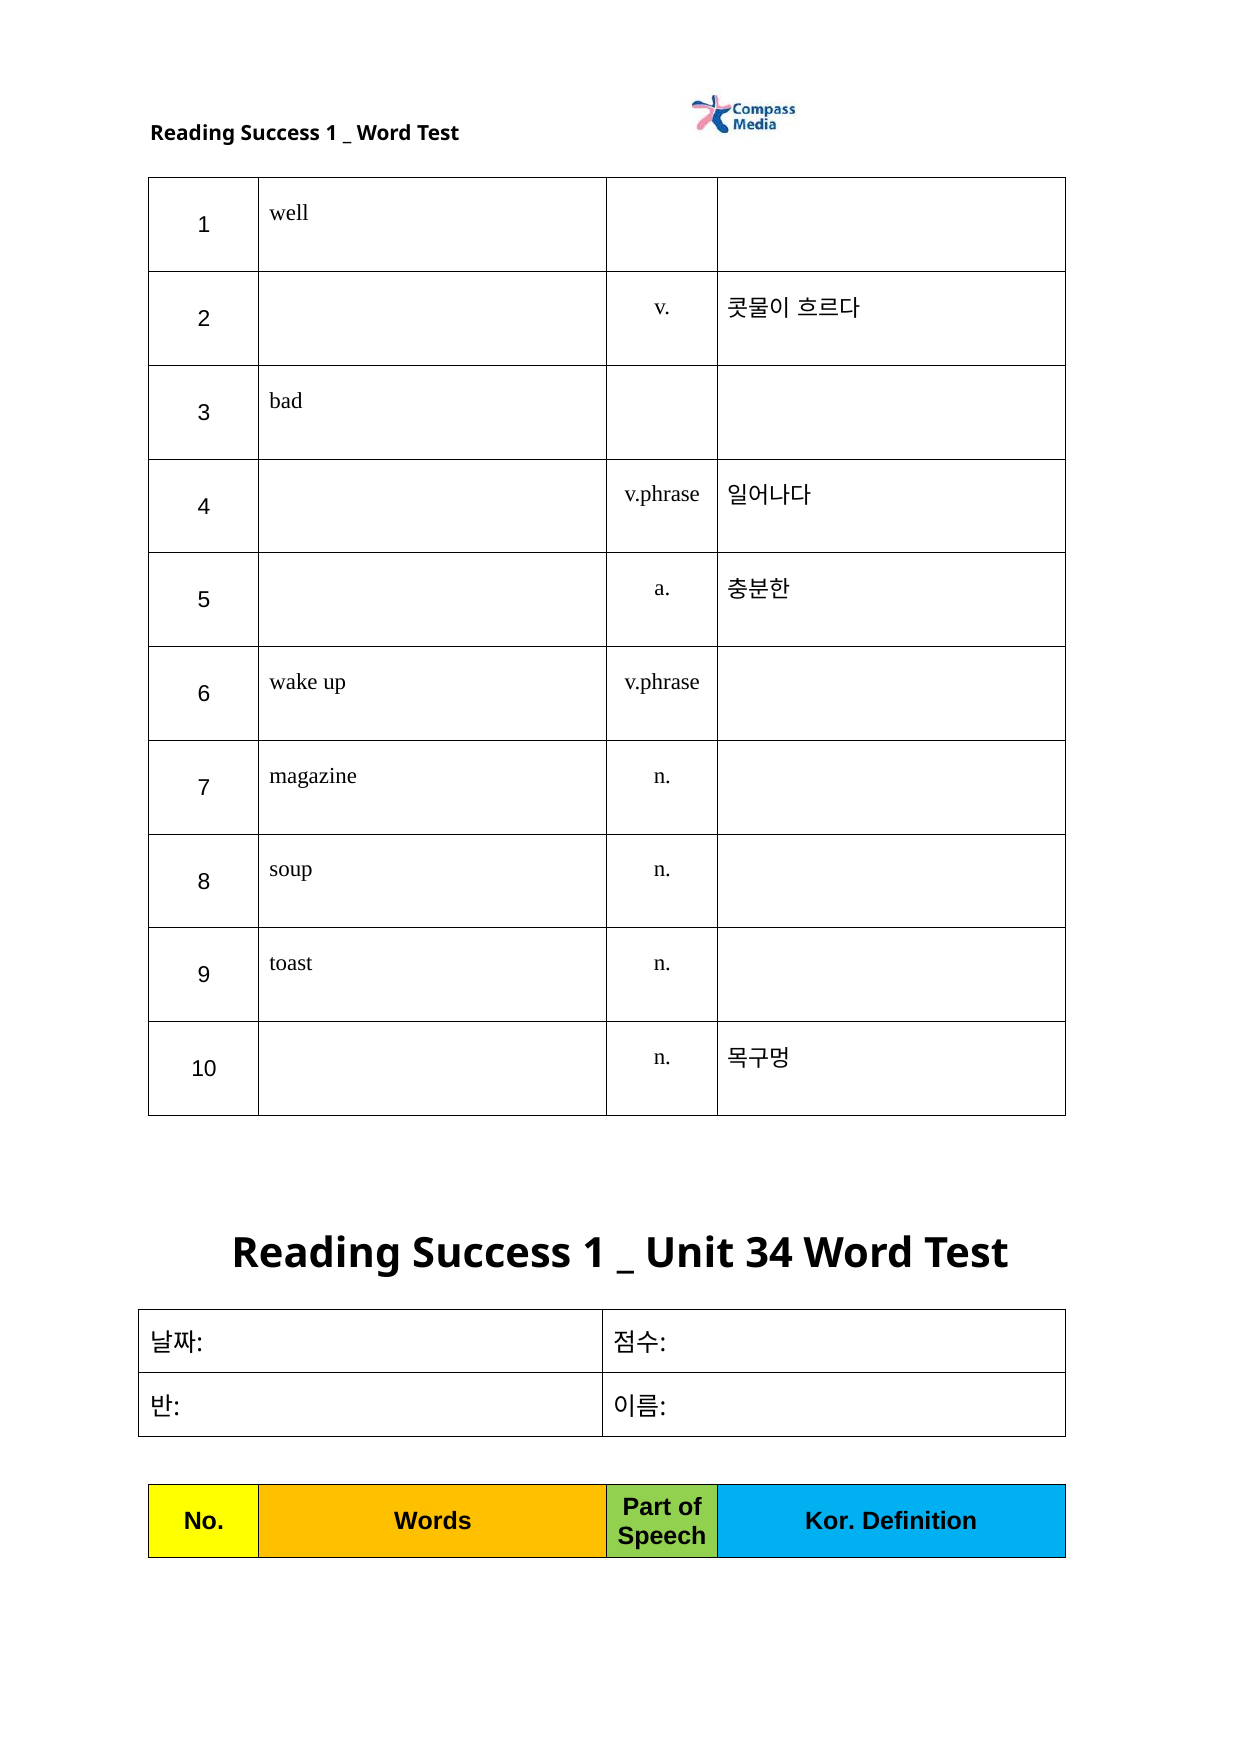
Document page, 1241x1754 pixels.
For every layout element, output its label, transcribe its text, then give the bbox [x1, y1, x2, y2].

table_cell [718, 928, 1065, 1021]
table_cell 2 [149, 272, 258, 365]
table_cell 이름: [603, 1373, 1065, 1436]
table_cell [259, 460, 606, 552]
table_cell bad [259, 366, 606, 458]
table_cell 목구멍 [718, 1022, 1065, 1115]
table_cell [718, 366, 1065, 458]
table_header Kor. Definition [718, 1485, 1065, 1557]
table_cell 8 [149, 835, 258, 927]
table_cell well [259, 178, 606, 271]
table_cell 반: [139, 1373, 602, 1436]
table_cell 6 [149, 647, 258, 740]
table_cell a. [607, 553, 717, 646]
table_cell magazine [259, 741, 606, 833]
table_cell [718, 178, 1065, 271]
picture [681, 88, 807, 140]
table_cell [718, 741, 1065, 833]
table_cell v. [607, 272, 717, 365]
table_cell 일어나다 [718, 460, 1065, 552]
table_cell 9 [149, 928, 258, 1021]
table_cell n. [607, 835, 717, 927]
table_cell [259, 553, 606, 646]
table_cell v.phrase [607, 647, 717, 740]
table_header Words [259, 1485, 606, 1557]
table_cell 콧물이 흐르다 [718, 272, 1065, 365]
table_cell [607, 366, 717, 458]
table_cell [259, 1022, 606, 1115]
table_cell 1 [149, 178, 258, 271]
table_cell v.phrase [607, 460, 717, 552]
table_cell 7 [149, 741, 258, 833]
table_cell n. [607, 741, 717, 833]
table_cell 충분한 [718, 553, 1065, 646]
table_header Part of Speech [607, 1485, 717, 1557]
table_cell 4 [149, 460, 258, 552]
table_header 점수: [603, 1310, 1065, 1372]
table_cell n. [607, 928, 717, 1021]
table_header 날짜: [139, 1310, 602, 1372]
table_cell n. [607, 1022, 717, 1115]
table_cell 10 [149, 1022, 258, 1115]
table_cell [718, 647, 1065, 740]
table_cell toast [259, 928, 606, 1021]
table_cell [259, 272, 606, 365]
table_cell [607, 178, 717, 271]
table_cell [718, 835, 1065, 927]
table_cell wake up [259, 647, 606, 740]
table_cell soup [259, 835, 606, 927]
table_header No. [149, 1485, 258, 1557]
table_cell 3 [149, 366, 258, 458]
text Reading Success 1 _ Unit 34 Word Test [150, 1223, 1090, 1279]
table_cell 5 [149, 553, 258, 646]
